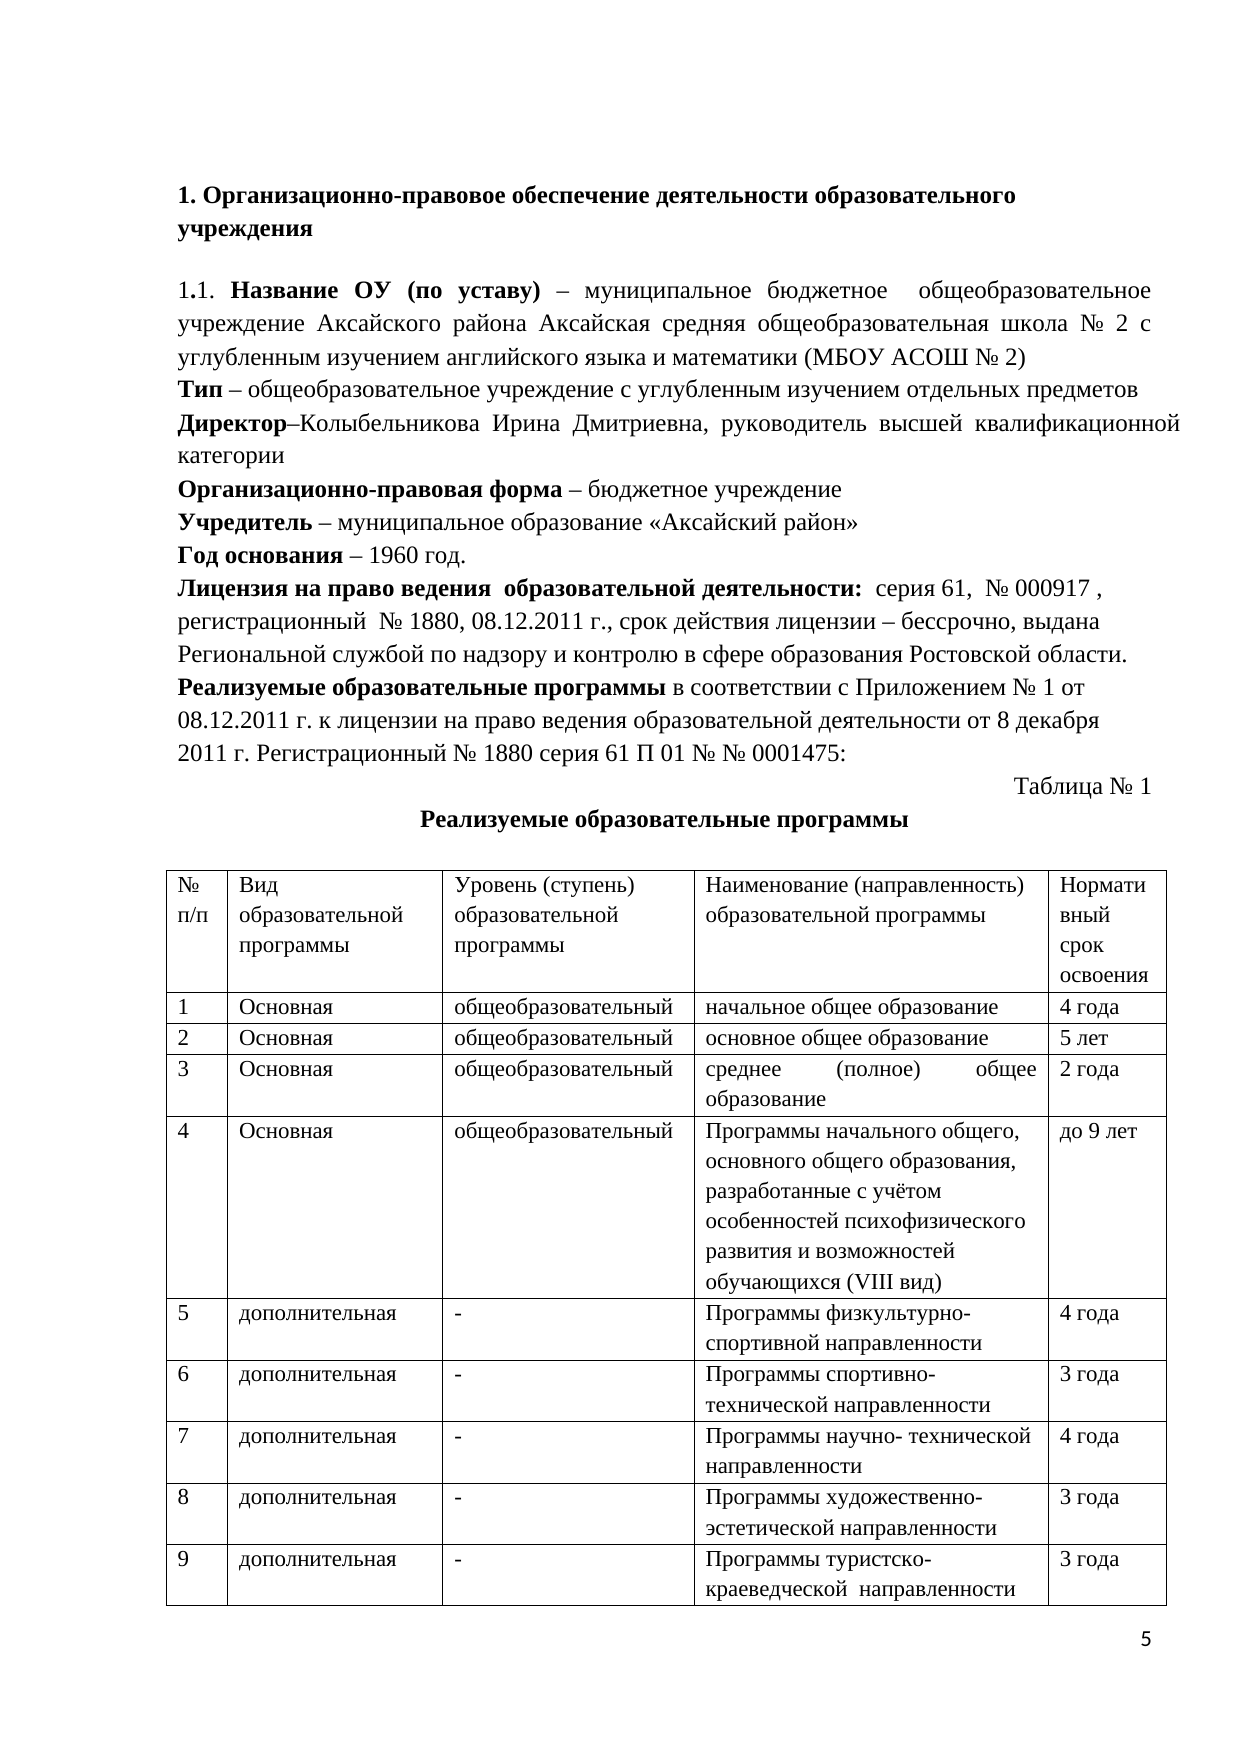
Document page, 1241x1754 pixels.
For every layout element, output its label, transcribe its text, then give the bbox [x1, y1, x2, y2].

table_cell - [443, 1299, 694, 1359]
table_header Нормативный срок освоения [1049, 871, 1166, 992]
table_cell 7 [167, 1422, 227, 1482]
table_cell - [443, 1422, 694, 1482]
table_cell 4 года [1049, 993, 1166, 1023]
table_cell 6 [167, 1361, 227, 1421]
text Реализуемые образовательные программы [177, 804, 1152, 833]
text Организационно-правовая форма – бюджетное учреждение [177, 474, 1152, 502]
table_cell дополнительная [228, 1361, 442, 1421]
table_cell 2 года [1049, 1055, 1166, 1116]
table_cell основное общее образование [695, 1024, 1048, 1054]
table_cell Программы физкультурно-спортивной направленности [695, 1299, 1048, 1359]
table_cell 5 лет [1049, 1024, 1166, 1054]
table_cell 3 года [1049, 1484, 1166, 1544]
table_cell - [443, 1361, 694, 1421]
table_cell Программы туристско-краеведческой направленности [695, 1545, 1048, 1605]
table_cell общеобразовательный [443, 1055, 694, 1116]
text Лицензия на право ведения образовательной деятельности: серия 61, № 000917 , регистрационный № 1880, 08.12.2011 г., срок действия лицензии – бессрочно, выдана Региональной службой по надзору и контролю в сфере образования Ростовской области. Реализуемые образовательные программы в соответствии с Приложением № 1 от 08.12.2011 г. к лицензии на право ведения образовательной деятельности от 8 декабря 2011 г. Регистрационный № 1880 серия 61 П 01 № № 0001475: [177, 573, 1152, 767]
table_cell Основная [228, 1024, 442, 1054]
table_cell 3 года [1049, 1545, 1166, 1605]
text Таблица № 1 [177, 771, 1152, 799]
table_cell до 9 лет [1049, 1117, 1166, 1298]
table_cell Программы спортивно-технической направленности [695, 1361, 1048, 1421]
table_cell начальное общее образование [695, 993, 1048, 1023]
table_cell 8 [167, 1484, 227, 1544]
table_cell дополнительная [228, 1545, 442, 1605]
table_header Наименование (направленность) образовательной программы [695, 871, 1048, 992]
table_cell Программы научно- технической направленности [695, 1422, 1048, 1482]
text 1. Организационно-правовое обеспечение деятельности образовательного учреждения [177, 180, 1152, 242]
table_cell общеобразовательный [443, 1117, 694, 1298]
table_cell Основная [228, 1117, 442, 1298]
table_cell 4 года [1049, 1299, 1166, 1359]
table_cell Программы начального общего, основного общего образования, разработанные с учётом особенностей психофизического развития и возможностей обучающихся (VIII вид) [695, 1117, 1048, 1298]
table_header № п/п [167, 871, 227, 992]
table_cell - [443, 1484, 694, 1544]
text Директор–Колыбельникова Ирина Дмитриевна, руководитель высшей квалификационной категории [177, 408, 1181, 469]
table_cell 9 [167, 1545, 227, 1605]
text Год основания – 1960 год. [177, 540, 1152, 568]
table_cell дополнительная [228, 1299, 442, 1359]
text 1.1. Название ОУ (по уставу) – муниципальное бюджетное общеобразовательное учреждение Аксайского района Аксайская средняя общеобразовательная школа № 2 с углубленным изучением английского языка и математики (МБОУ АСОШ № 2) [177, 276, 1152, 370]
table_cell среднее (полное) общее образование [695, 1055, 1048, 1116]
table_cell 4 [167, 1117, 227, 1298]
table_cell - [443, 1545, 694, 1605]
table_cell общеобразовательный [443, 993, 694, 1023]
table_cell 3 года [1049, 1361, 1166, 1421]
table_header Вид образовательной программы [228, 871, 442, 992]
table_cell дополнительная [228, 1422, 442, 1482]
table_cell 1 [167, 993, 227, 1023]
table_cell Программы художественно-эстетической направленности [695, 1484, 1048, 1544]
table_cell 2 [167, 1024, 227, 1054]
table_cell 3 [167, 1055, 227, 1116]
table_cell общеобразовательный [443, 1024, 694, 1054]
table_cell дополнительная [228, 1484, 442, 1544]
table_cell 4 года [1049, 1422, 1166, 1482]
table_cell Основная [228, 993, 442, 1023]
text Тип – общеобразовательное учреждение с углубленным изучением отдельных предметов [177, 374, 1152, 403]
table_cell 5 [167, 1299, 227, 1359]
table_header Уровень (ступень) образовательной программы [443, 871, 694, 992]
text Учредитель – муниципальное образование «Аксайский район» [177, 507, 1152, 535]
table_cell Основная [228, 1055, 442, 1116]
